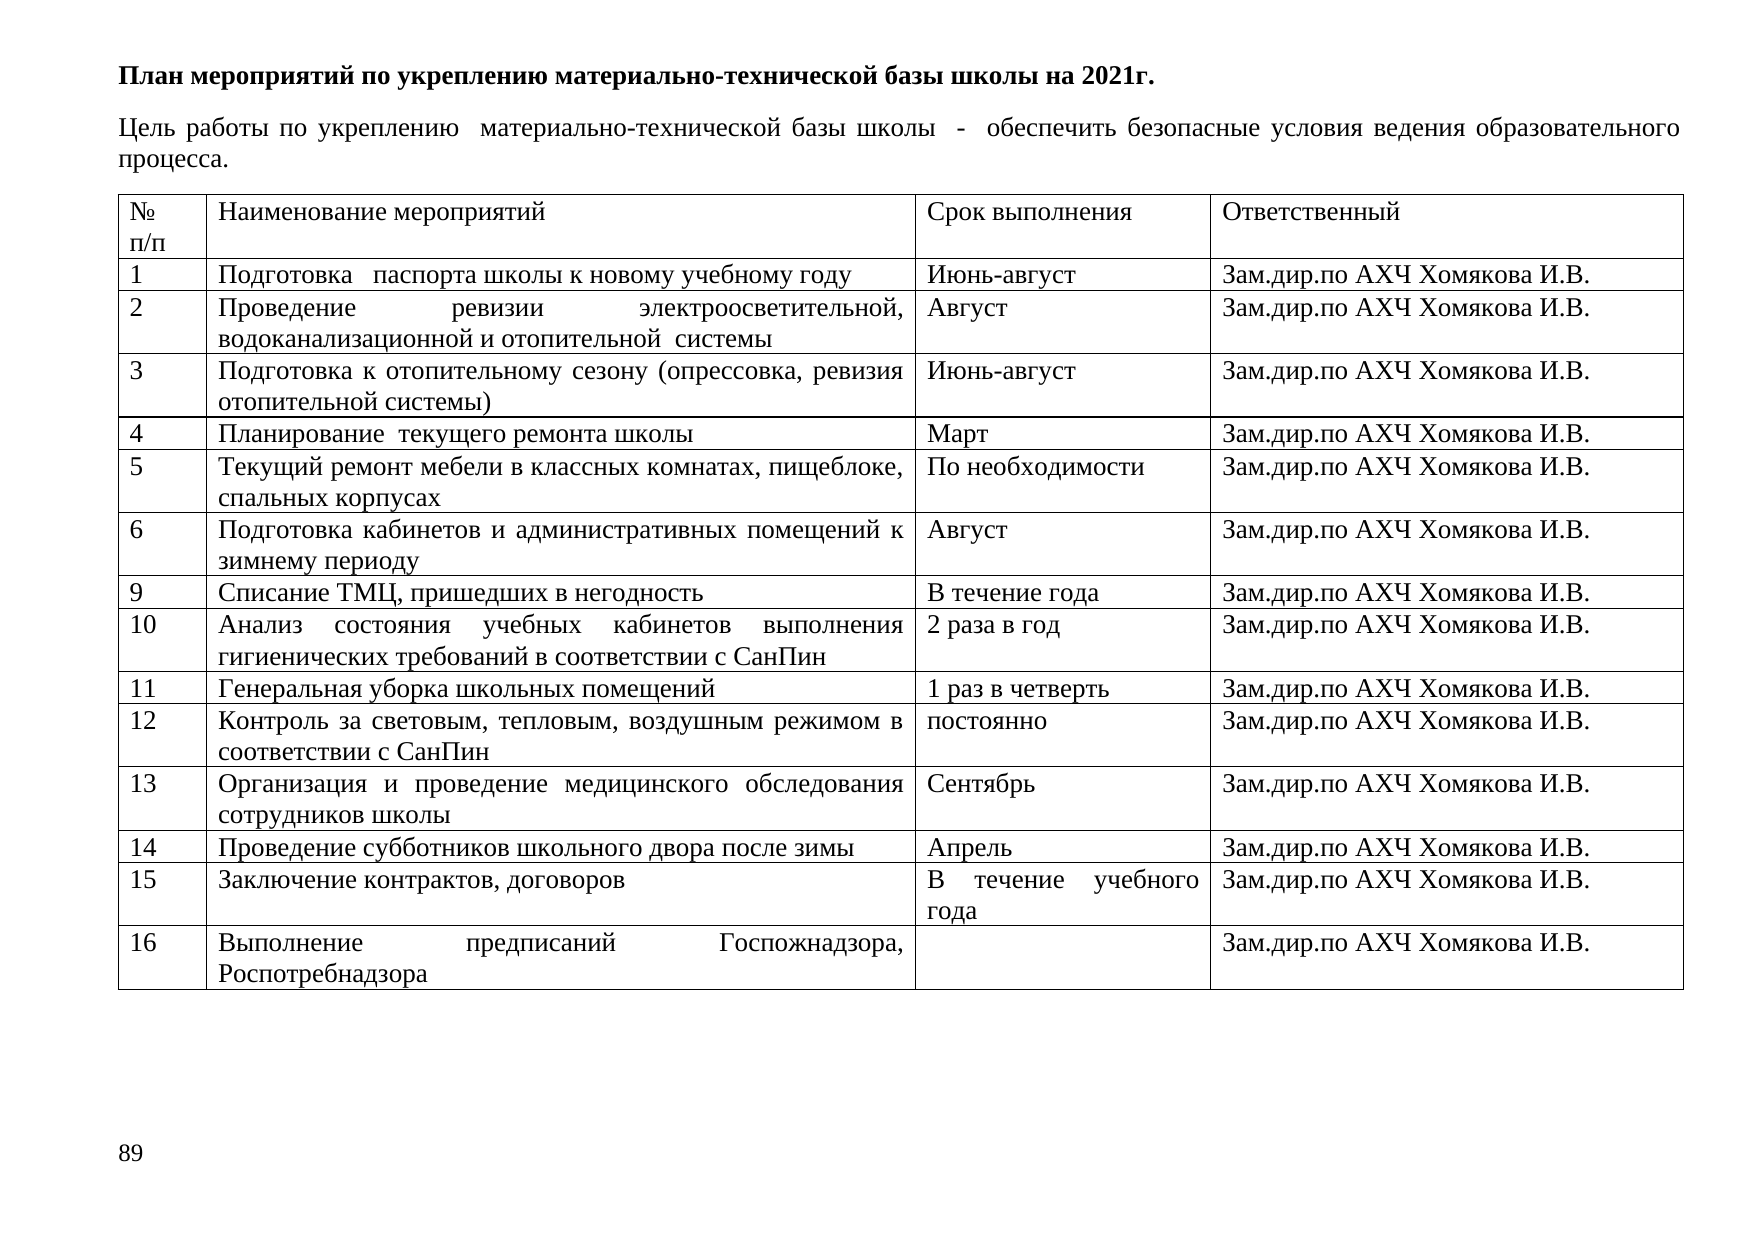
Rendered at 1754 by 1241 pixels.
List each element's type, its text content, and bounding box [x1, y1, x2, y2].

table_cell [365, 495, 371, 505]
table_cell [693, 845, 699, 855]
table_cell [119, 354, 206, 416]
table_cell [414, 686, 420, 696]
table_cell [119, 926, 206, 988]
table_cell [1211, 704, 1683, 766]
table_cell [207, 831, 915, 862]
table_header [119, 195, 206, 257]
text Цель работы по укреплению материально-технической базы школы - обеспечить безопасные условия ведения образовательного процесса. [118, 111, 1683, 173]
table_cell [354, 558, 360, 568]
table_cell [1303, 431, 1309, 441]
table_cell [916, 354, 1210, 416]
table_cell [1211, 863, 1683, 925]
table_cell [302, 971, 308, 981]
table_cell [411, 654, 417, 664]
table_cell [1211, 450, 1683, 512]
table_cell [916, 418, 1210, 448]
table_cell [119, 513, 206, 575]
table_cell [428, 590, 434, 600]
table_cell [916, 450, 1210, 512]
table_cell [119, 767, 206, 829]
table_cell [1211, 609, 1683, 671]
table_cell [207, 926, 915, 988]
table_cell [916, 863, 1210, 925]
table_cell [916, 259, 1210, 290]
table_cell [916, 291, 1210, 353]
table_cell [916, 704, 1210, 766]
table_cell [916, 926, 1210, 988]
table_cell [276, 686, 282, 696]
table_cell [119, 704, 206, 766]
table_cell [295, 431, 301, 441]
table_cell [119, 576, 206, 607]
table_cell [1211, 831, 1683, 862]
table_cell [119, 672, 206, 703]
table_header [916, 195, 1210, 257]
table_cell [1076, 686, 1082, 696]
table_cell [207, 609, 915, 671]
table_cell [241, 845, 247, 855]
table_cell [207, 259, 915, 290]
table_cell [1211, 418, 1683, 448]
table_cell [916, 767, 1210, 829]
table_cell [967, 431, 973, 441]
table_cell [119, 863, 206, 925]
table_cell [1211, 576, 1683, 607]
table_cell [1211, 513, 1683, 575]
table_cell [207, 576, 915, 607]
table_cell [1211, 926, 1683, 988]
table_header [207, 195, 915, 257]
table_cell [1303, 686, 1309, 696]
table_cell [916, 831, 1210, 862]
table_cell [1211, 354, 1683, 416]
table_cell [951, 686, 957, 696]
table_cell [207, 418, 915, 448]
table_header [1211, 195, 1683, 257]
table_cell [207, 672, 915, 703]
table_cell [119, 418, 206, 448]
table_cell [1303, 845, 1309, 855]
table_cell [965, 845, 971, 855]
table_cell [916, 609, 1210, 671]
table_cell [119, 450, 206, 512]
text План мероприятий по укреплению материально-технической базы школы на 2021г. [118, 59, 1683, 90]
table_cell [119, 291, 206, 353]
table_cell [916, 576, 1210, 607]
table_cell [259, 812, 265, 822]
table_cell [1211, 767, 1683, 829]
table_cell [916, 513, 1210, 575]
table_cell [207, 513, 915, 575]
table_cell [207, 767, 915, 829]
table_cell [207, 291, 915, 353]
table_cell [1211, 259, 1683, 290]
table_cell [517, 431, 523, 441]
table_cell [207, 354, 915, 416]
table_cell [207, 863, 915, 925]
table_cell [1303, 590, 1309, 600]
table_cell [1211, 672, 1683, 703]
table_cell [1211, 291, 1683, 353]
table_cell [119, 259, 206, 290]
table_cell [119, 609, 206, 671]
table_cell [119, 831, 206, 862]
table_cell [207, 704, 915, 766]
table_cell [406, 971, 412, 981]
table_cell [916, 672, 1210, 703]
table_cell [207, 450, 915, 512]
